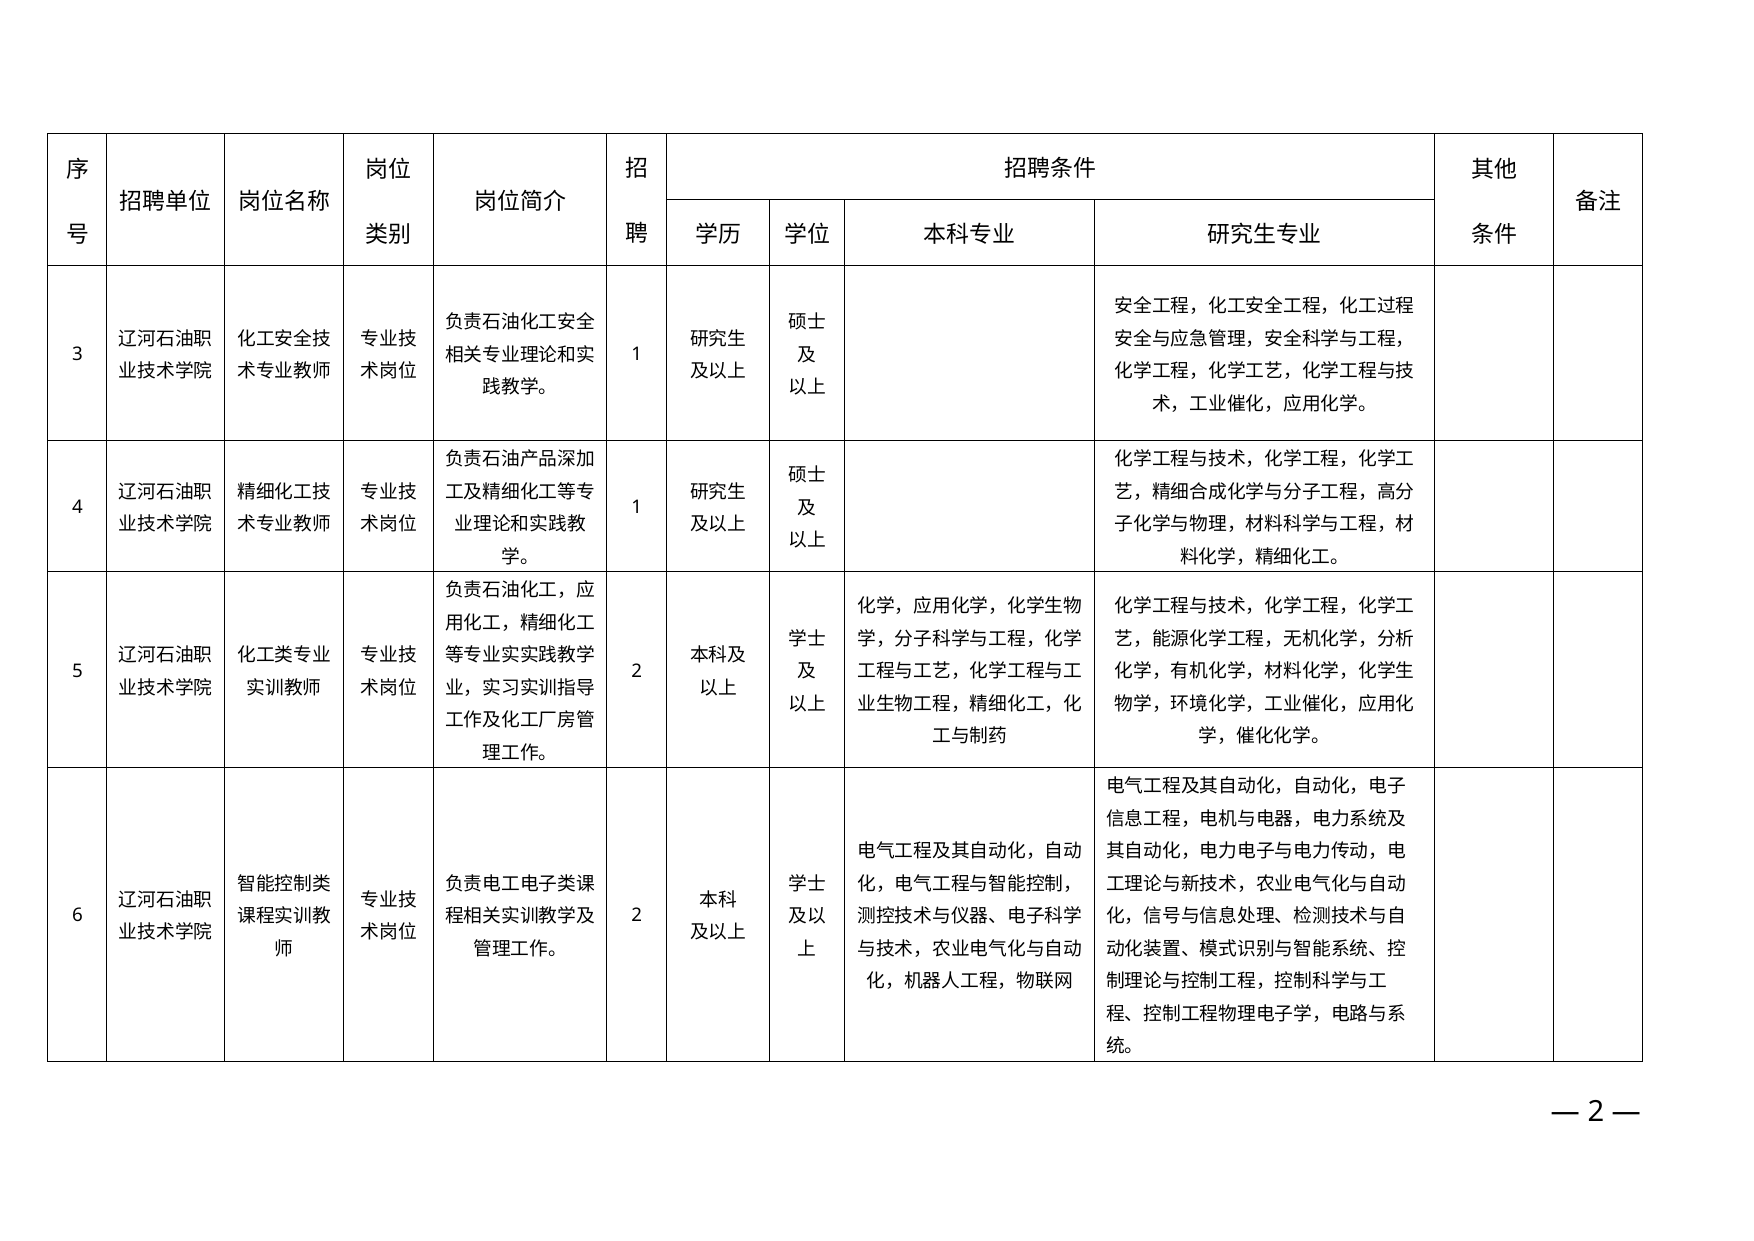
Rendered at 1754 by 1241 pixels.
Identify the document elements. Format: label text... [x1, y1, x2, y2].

table_cell 学士及 以上 [770, 572, 844, 767]
table_cell 专业技术岗位 [344, 266, 433, 440]
table_cell 学位 [770, 200, 844, 265]
table_cell 专业技术岗位 [344, 572, 433, 767]
table_cell 智能控制类课程实训教师 [225, 768, 343, 1061]
table_cell 化学，应用化学，化学生物学，分子科学与工程，化学工程与工艺，化学工程与工业生物工程，精细化工，化工与制药 [845, 572, 1094, 767]
table_cell 本科专业 [845, 200, 1094, 265]
table_cell 化工安全技术专业教师 [225, 266, 343, 440]
table_cell 本科及 以上 [667, 572, 769, 767]
table_header 岗位名称 [225, 134, 343, 265]
table_cell 研究生专业 [1095, 200, 1434, 265]
table_cell 2 [607, 768, 666, 1061]
table_cell [1554, 266, 1642, 440]
table_cell 精细化工技术专业教师 [225, 441, 343, 571]
table_cell 研究生 及以上 [667, 441, 769, 571]
table_cell 负责石油化工安全相关专业理论和实践教学。 [434, 266, 606, 440]
table_cell 化学工程与技术，化学工程，化学工艺，精细合成化学与分子工程，高分子化学与物理，材料科学与工程，材料化学，精细化工。 [1095, 441, 1434, 571]
table_cell [845, 441, 1094, 571]
table_header 序号 [48, 134, 106, 265]
table_header 招聘人数 [607, 134, 666, 265]
table_cell 辽河石油职业技术学院 [107, 768, 224, 1061]
table_cell 负责石油化工，应用化工，精细化工等专业实实践教学业，实习实训指导工作及化工厂房管理工作。 [434, 572, 606, 767]
table_cell 学士及以上 [770, 768, 844, 1061]
table_cell 专业技术岗位 [344, 768, 433, 1061]
table_header 招聘单位 [107, 134, 224, 265]
table_cell [1554, 441, 1642, 571]
table_header 岗位简介 [434, 134, 606, 265]
table_cell 辽河石油职业技术学院 [107, 572, 224, 767]
table_cell 3 [48, 266, 106, 440]
table_cell [1435, 768, 1553, 1061]
table_cell 4 [48, 441, 106, 571]
table_cell [1435, 572, 1553, 767]
table_cell 本科 及以上 [667, 768, 769, 1061]
table_cell 2 [607, 572, 666, 767]
table_cell [1554, 572, 1642, 767]
table_cell 学历 [667, 200, 769, 265]
table_header 其他 条件 [1435, 134, 1553, 265]
table_cell 5 [48, 572, 106, 767]
table_cell 1 [607, 441, 666, 571]
table_cell [1554, 768, 1642, 1061]
table_cell 电气工程及其自动化，自动化，电气工程与智能控制，测控技术与仪器、电子科学与技术，农业电气化与自动化，机器人工程，物联网 [845, 768, 1094, 1061]
table_cell 负责电工电子类课程相关实训教学及管理工作。 [434, 768, 606, 1061]
table_cell 1 [607, 266, 666, 440]
table_header 备注 [1554, 134, 1642, 265]
table_cell 安全工程，化工安全工程，化工过程安全与应急管理，安全科学与工程，化学工程，化学工艺，化学工程与技术，工业催化，应用化学。 [1095, 266, 1434, 440]
table_cell 电气工程及其自动化，自动化，电子信息工程，电机与电器，电力系统及其自动化，电力电子与电力传动，电工理论与新技术，农业电气化与自动化，信号与信息处理、检测技术与自动化装置、模式识别与智能系统、控制理论与控制工程，控制科学与工程、控制工程物理电子学，电路与系统。 [1095, 768, 1434, 1061]
table_cell 硕士及 以上 [770, 266, 844, 440]
table_cell [1435, 441, 1553, 571]
table_cell 化工类专业实训教师 [225, 572, 343, 767]
table_cell 辽河石油职业技术学院 [107, 266, 224, 440]
table_cell 硕士及 以上 [770, 441, 844, 571]
table_cell 研究生 及以上 [667, 266, 769, 440]
table_header 招聘条件 [667, 134, 1434, 199]
table_cell 化学工程与技术，化学工程，化学工艺，能源化学工程，无机化学，分析化学，有机化学，材料化学，化学生物学，环境化学，工业催化，应用化学，催化化学。 [1095, 572, 1434, 767]
table_cell 辽河石油职业技术学院 [107, 441, 224, 571]
table_cell [1435, 266, 1553, 440]
table_cell 负责石油产品深加工及精细化工等专业理论和实践教学。 [434, 441, 606, 571]
table_cell 专业技术岗位 [344, 441, 433, 571]
table_cell 6 [48, 768, 106, 1061]
table_header 岗位类别 [344, 134, 433, 265]
table_cell [845, 266, 1094, 440]
